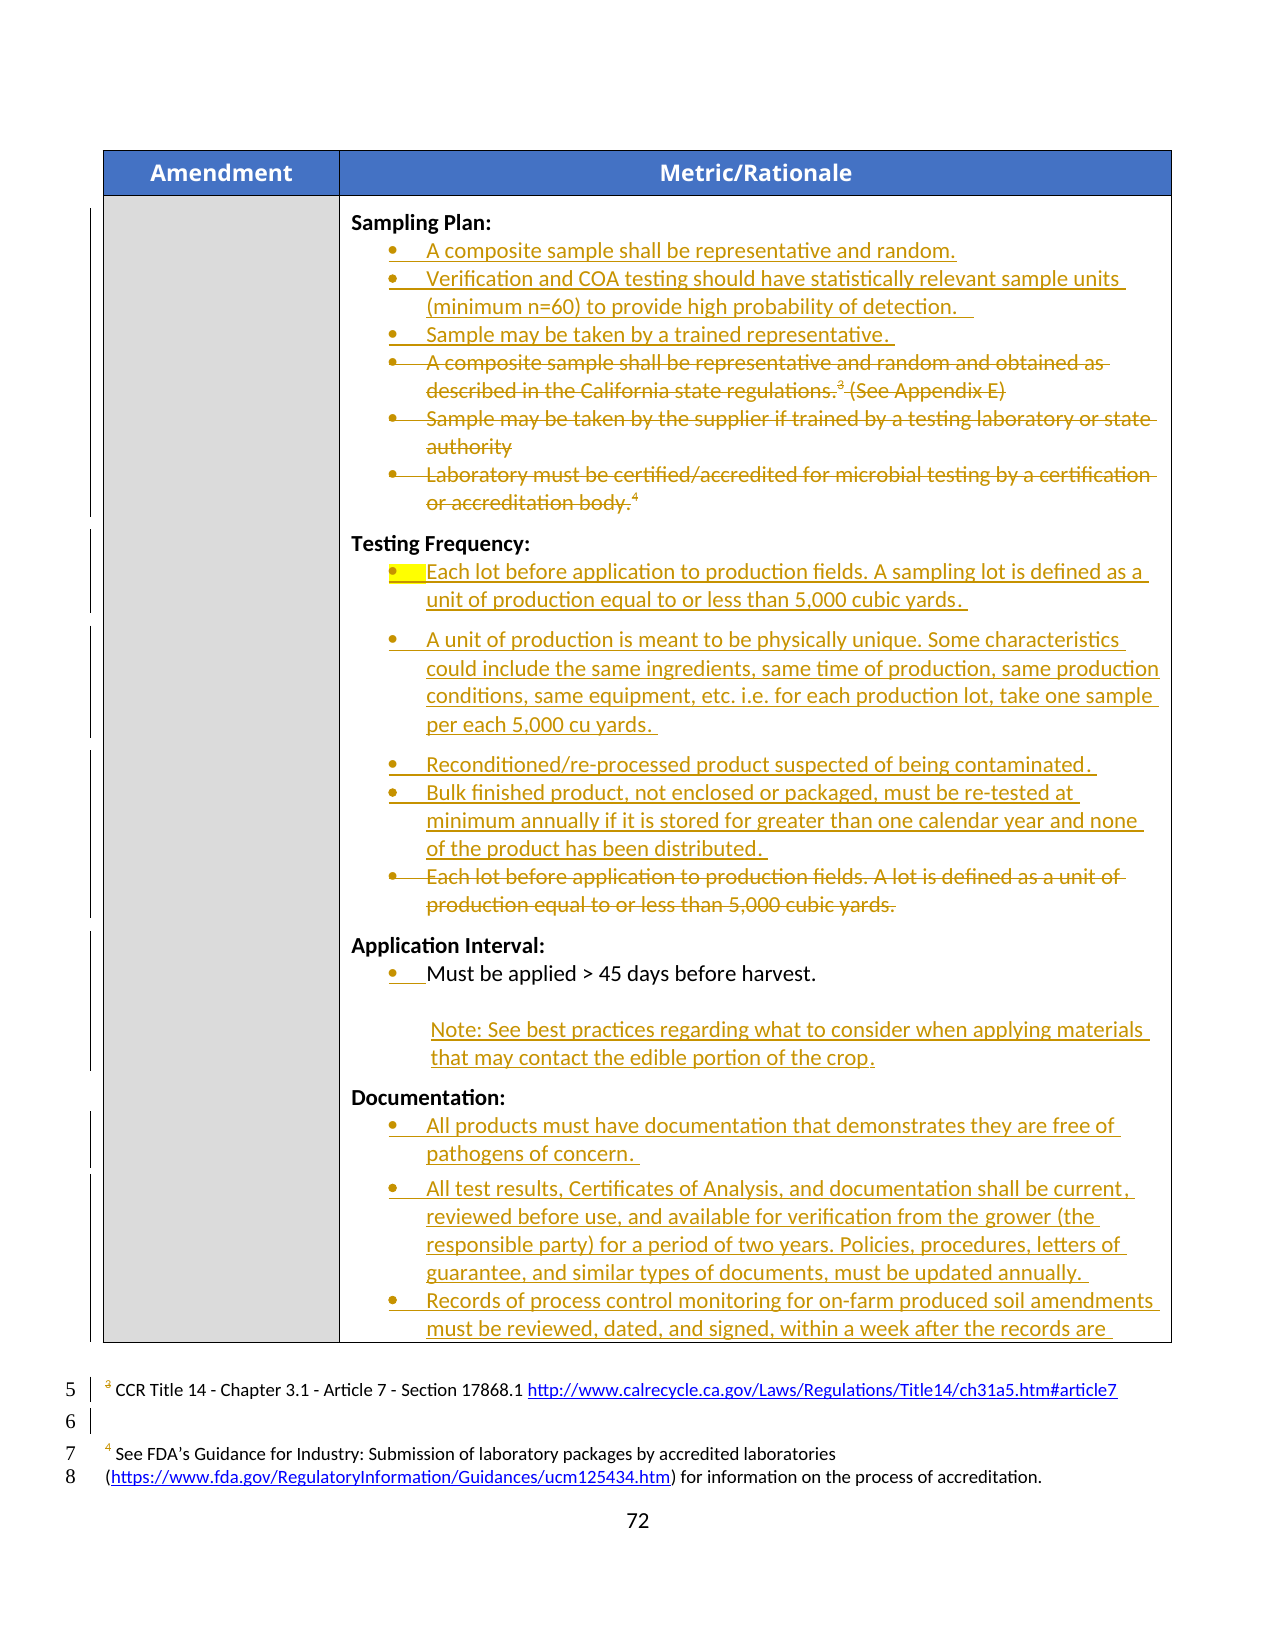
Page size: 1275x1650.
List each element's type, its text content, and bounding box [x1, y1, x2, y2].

table_header Metric/Rationale [340, 151, 1171, 195]
table_cell [104, 196, 339, 1342]
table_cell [340, 196, 1171, 1342]
table_header Amendment [104, 151, 339, 195]
